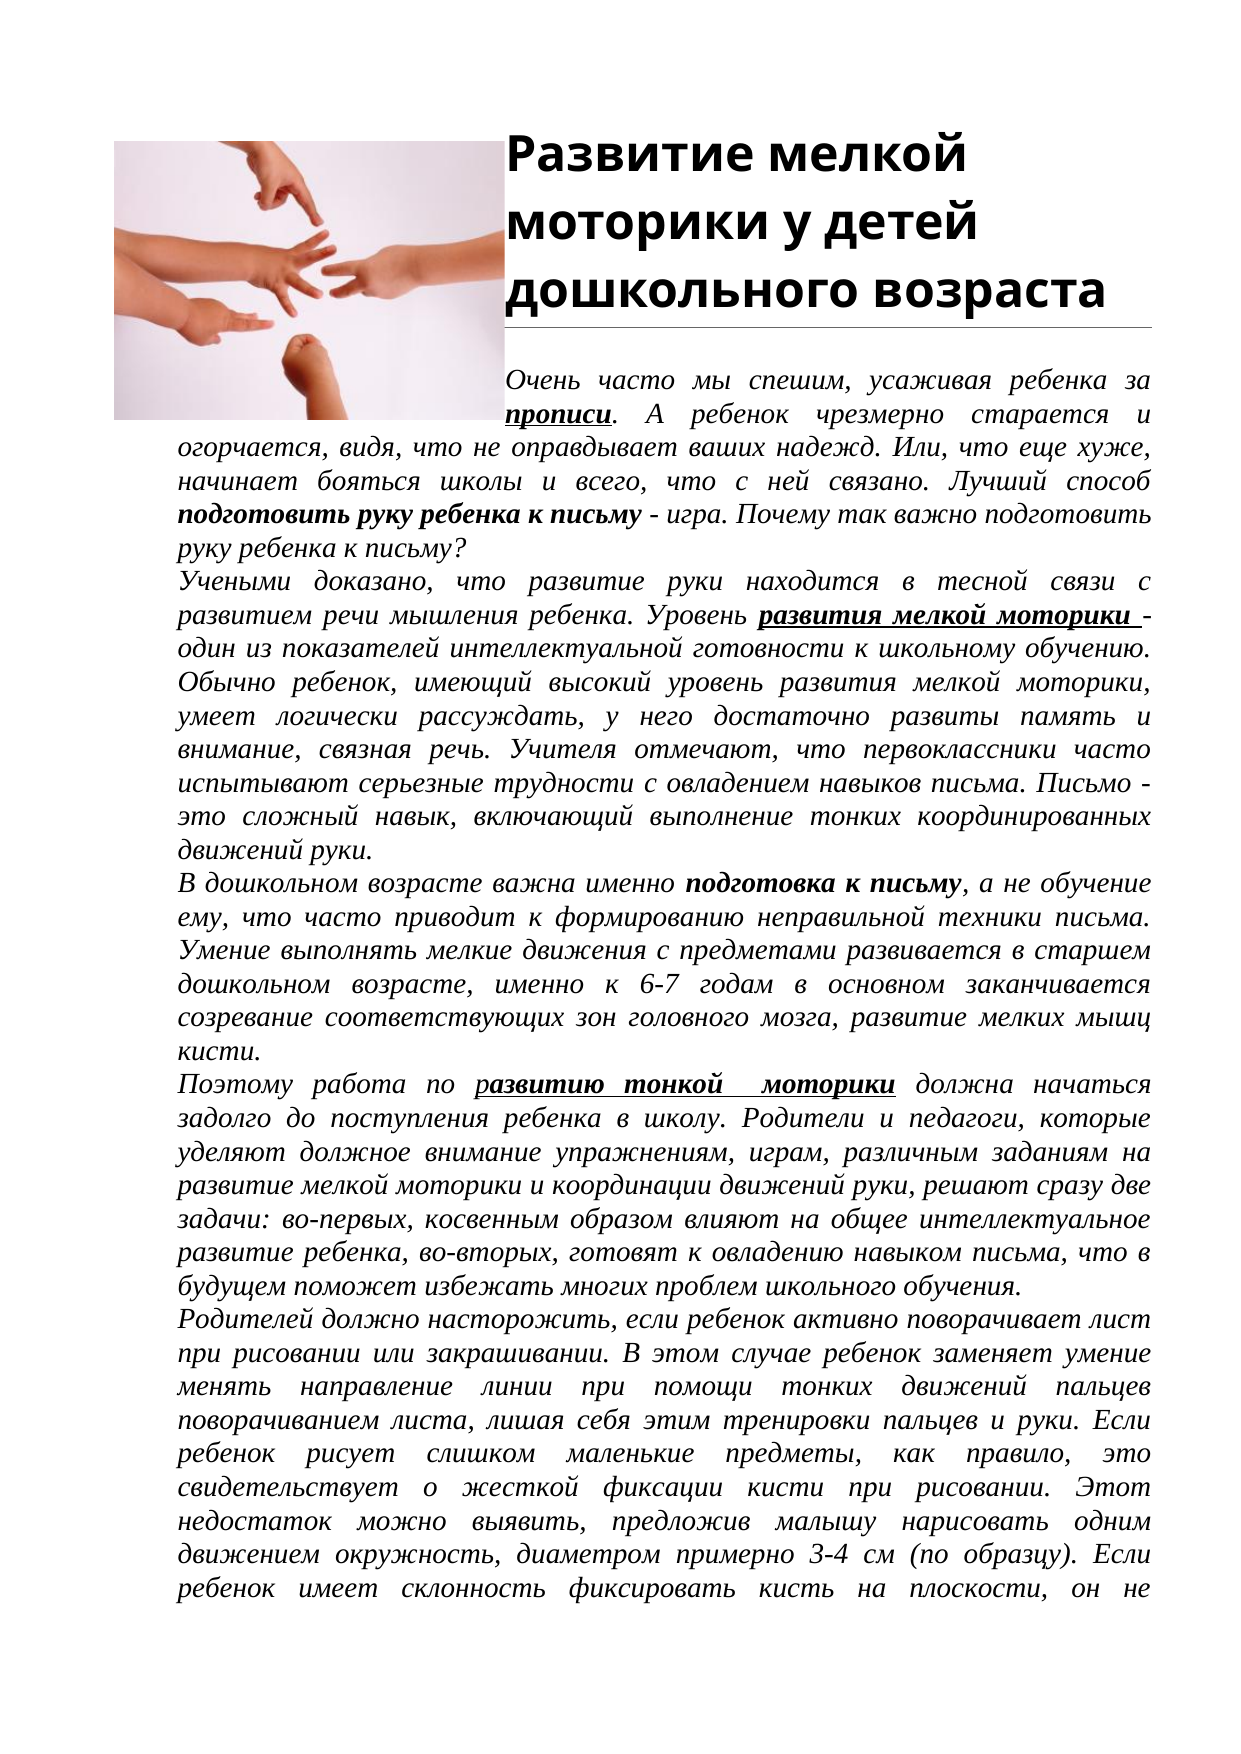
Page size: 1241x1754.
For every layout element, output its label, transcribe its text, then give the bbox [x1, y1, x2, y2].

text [177, 1301, 1152, 1603]
text Очень часто мы спешим, усаживая ребенка за прописи. А ребенок чрезмерно старается и огорчается, видя, что не оправдывает ваших надежд. Или, что еще хуже, начинает бояться школы и всего, что с ней связано. Лучший способ подготовить руку ребенка к письму - игра. Почему так важно подготовить руку ребенка к письму? [177, 328, 1152, 563]
text В дошкольном возрасте важна именно подготовка к письму, а не обучение ему, что часто приводит к формированию неправильной техники письма. Умение выполнять мелкие движения с предметами развивается в старшем дошкольном возрасте, именно к 6-7 годам в основном заканчивается созревание соответствующих зон головного мозга, развитие мелких мышц кисти. [177, 865, 1152, 1067]
picture [114, 141, 505, 420]
text Учеными доказано, что развитие руки находится в тесной связи с развитием речи мышления ребенка. Уровень развития мелкой моторики - один из показателей интеллектуальной готовности к школьному обучению. Обычно ребенок, имеющий высокий уровень развития мелкой моторики, умеет логически рассуждать, у него достаточно развиты память и внимание, связная речь. Учителя отмечают, что первоклассники часто испытывают серьезные трудности с овладением навыков письма. Письмо - это сложный навык, включающий выполнение тонких координированных движений руки. [177, 563, 1152, 865]
text Развитие мелкой моторики у детей дошкольного возраста [177, 118, 1152, 327]
text Поэтому работа по развитию тонкой моторики должна начаться задолго до поступления ребенка в школу. Родители и педагоги, которые уделяют должное внимание упражнениям, играм, различным заданиям на развитие мелкой моторики и координации движений руки, решают сразу две задачи: во-первых, косвенным образом влияют на общее интеллектуальное развитие ребенка, во-вторых, готовят к овладению навыком письма, что в будущем поможет избежать многих проблем школьного обучения. [177, 1067, 1152, 1301]
